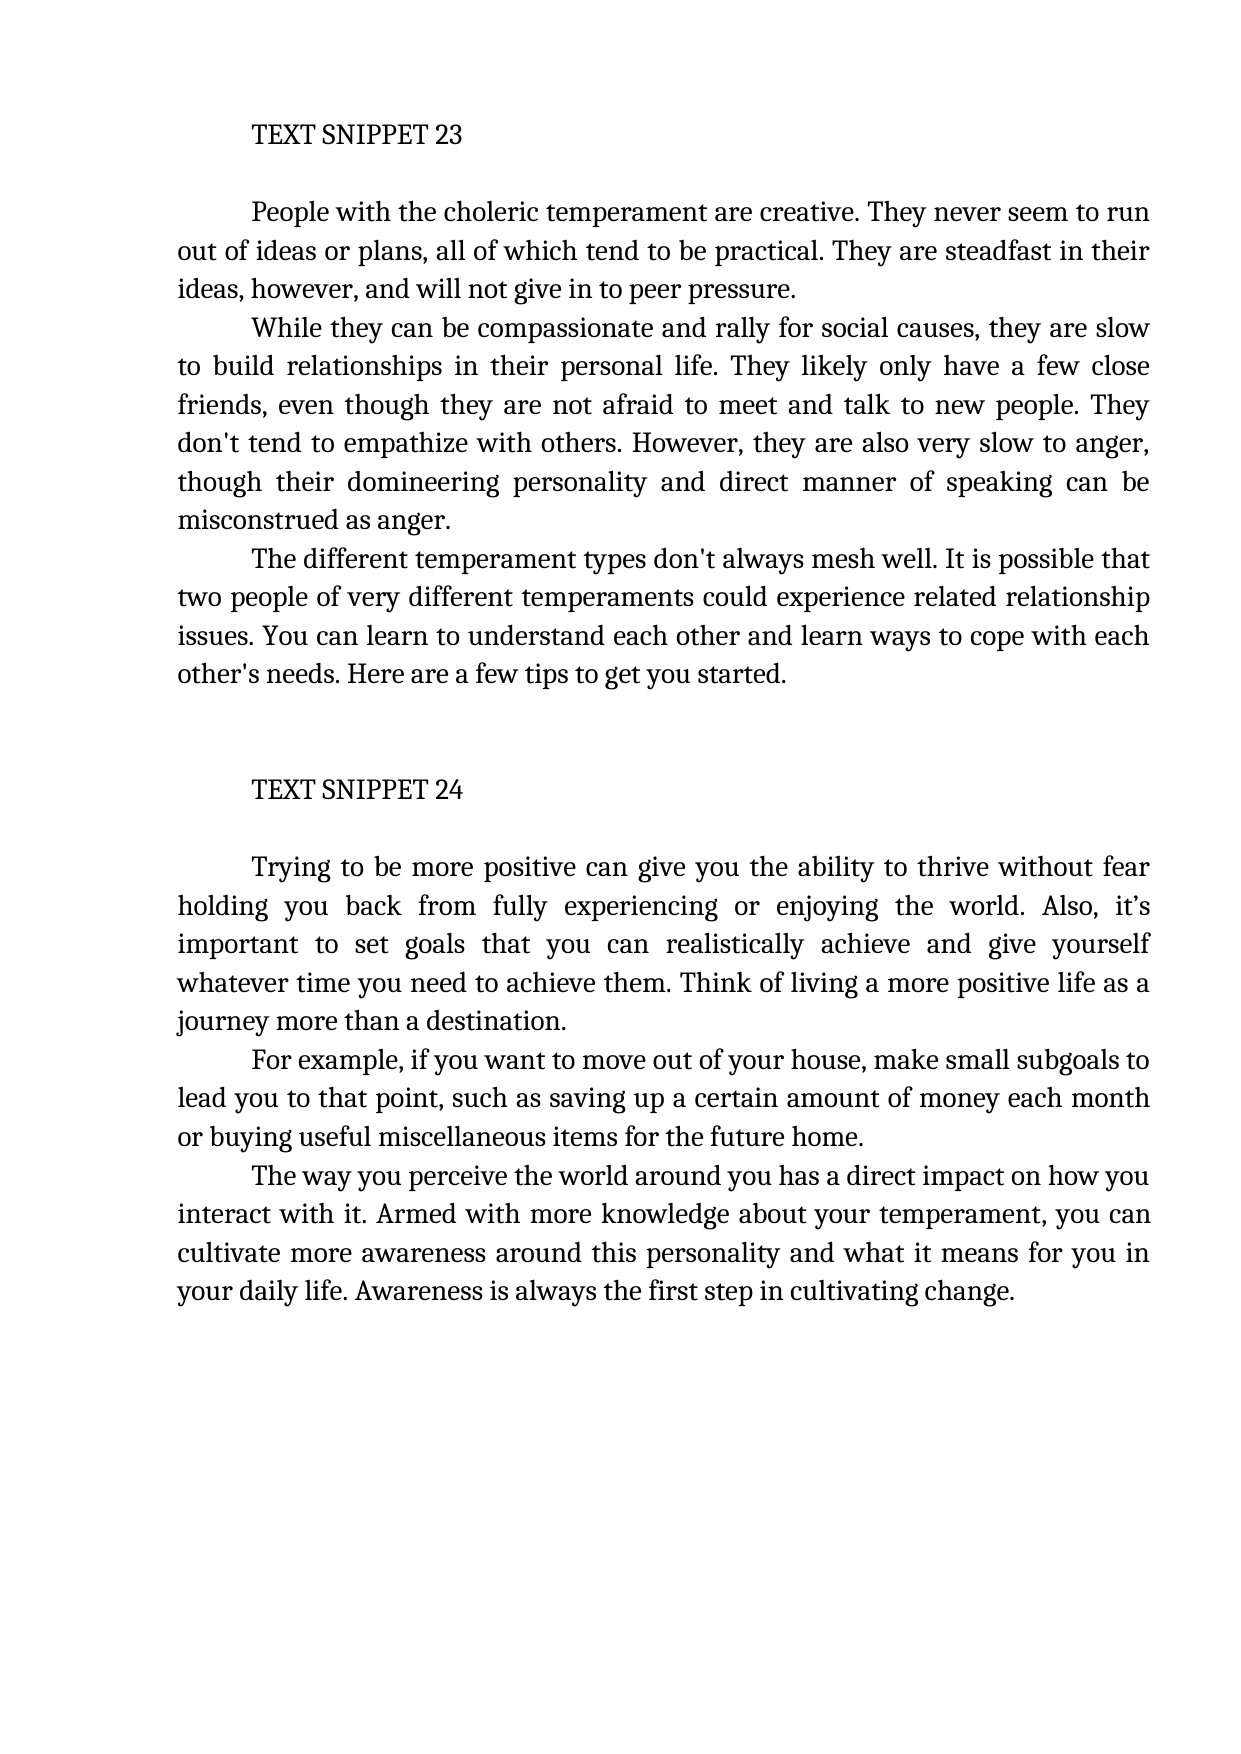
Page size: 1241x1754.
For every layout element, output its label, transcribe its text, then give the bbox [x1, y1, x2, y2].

text The different temperament types don't always mesh well. It is possible that two people of very different temperaments could experience related relationship issues. You can learn to understand each other and learn ways to cope with each other's needs. Here are a few tips to get you started. [177, 542, 1152, 691]
text People with the choleric temperament are creative. They never seem to run out of ideas or plans, all of which tend to be practical. They are steadfast in their ideas, however, and will not give in to peer pressure. [177, 195, 1152, 306]
text The way you perceive the world around you has a direct impact on how you interact with it. Armed with more knowledge about your temperament, you can cultivate more awareness around this personality and what it means for you in your daily life. Awareness is always the first step in cultivating change. [177, 1159, 1152, 1308]
text While they can be compassionate and rally for social causes, they are slow to build relationships in their personal life. They likely only have a few close friends, even though they are not afraid to meet and talk to new people. They don't tend to empathize with others. However, they are also very slow to anger, though their domineering personality and direct manner of speaking can be misconstrued as anger. [177, 311, 1152, 537]
text TEXT SNIPPET 23 [177, 118, 1152, 152]
text Trying to be more positive can give you the ability to thrive without fear holding you back from fully experiencing or enjoying the world. Also, it’s important to set goals that you can realistically achieve and give yourself whatever time you need to achieve them. Think of living a more positive life as a journey more than a destination. [177, 850, 1152, 1038]
text TEXT SNIPPET 24 [177, 773, 1152, 807]
text For example, if you want to move out of your house, make small subgoals to lead you to that point, such as saving up a certain amount of money each month or buying useful miscellaneous items for the future home. [177, 1043, 1152, 1154]
